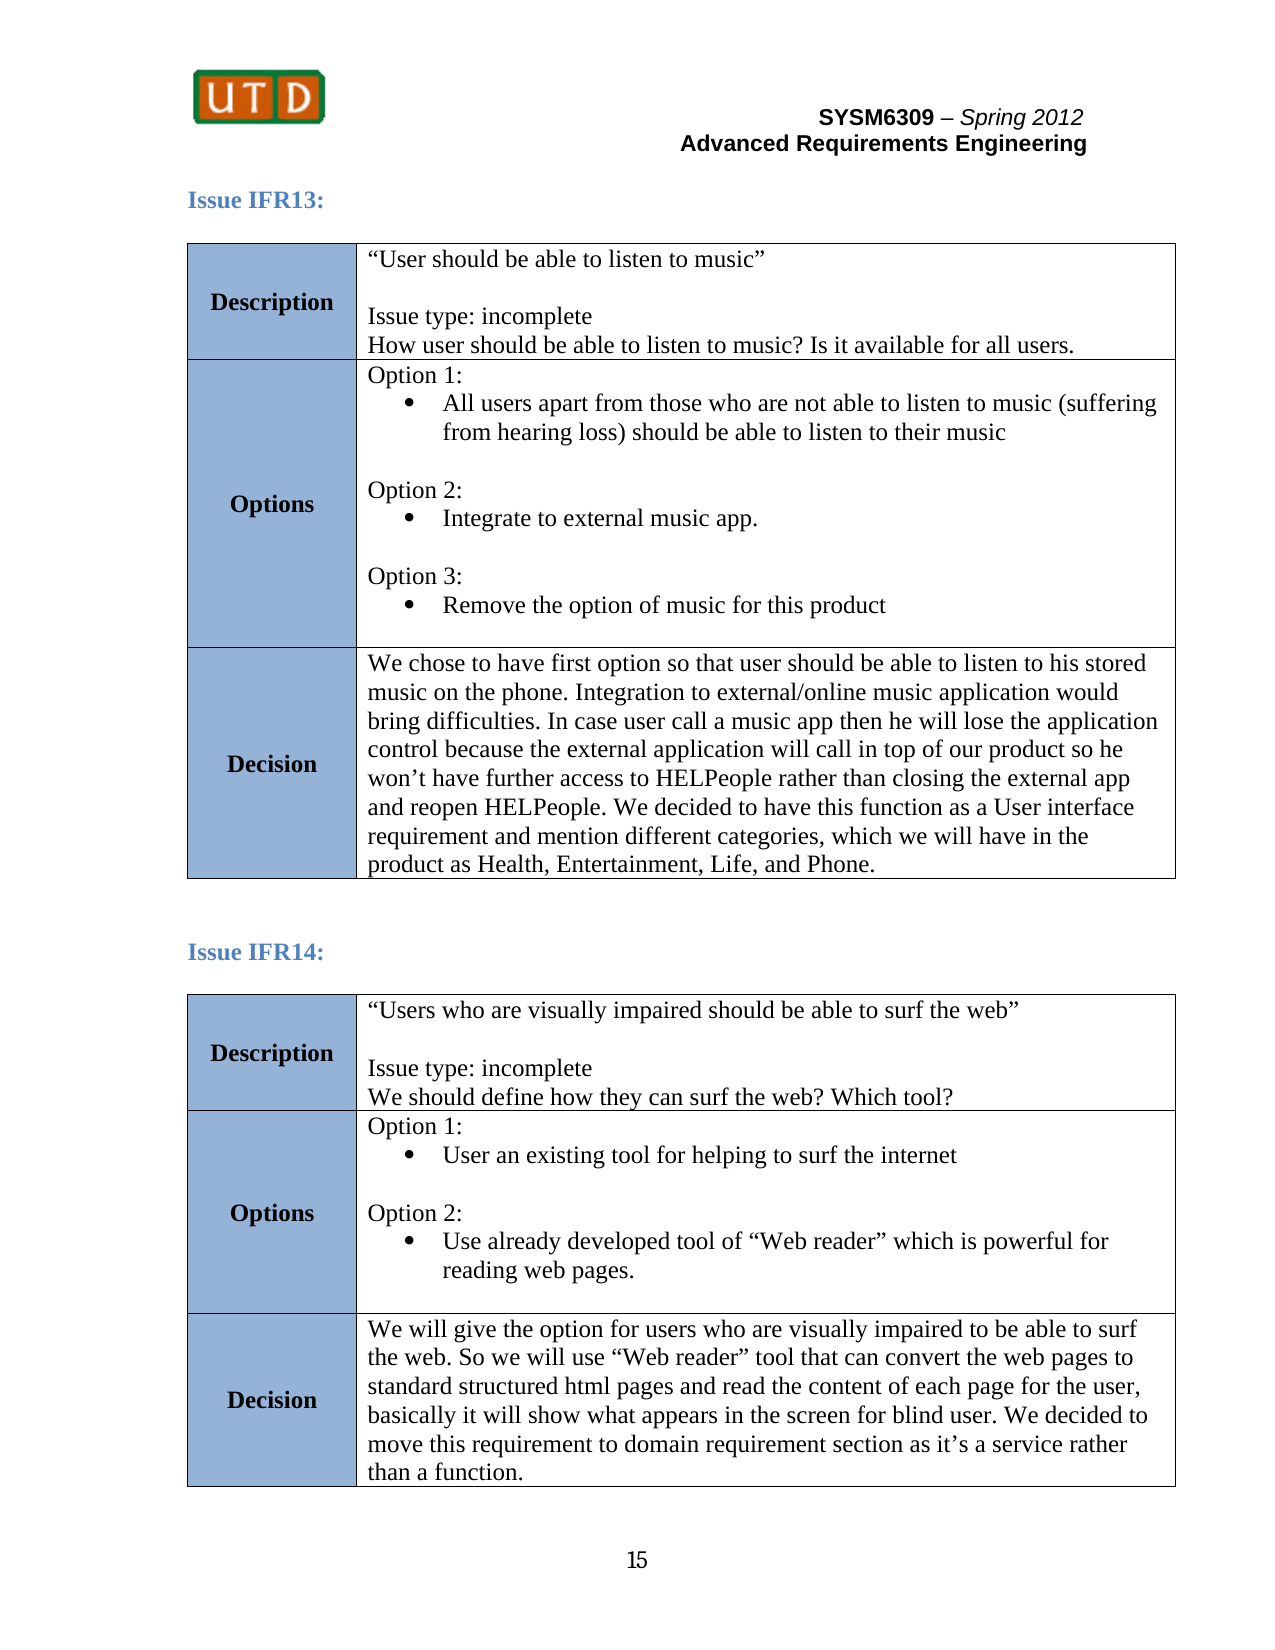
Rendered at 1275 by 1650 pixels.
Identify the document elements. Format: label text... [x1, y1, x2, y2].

table_cell Decision [188, 1314, 356, 1486]
table_cell Options [188, 360, 356, 647]
table_cell Options [188, 1111, 356, 1313]
table_cell We will give the option for users who are visually impaired to be able to surf the web. So we will use “Web reader” tool that can convert the web pages to standard structured html pages and read the content of each page for the user, basically it will show what appears in the screen for blind user. We decided to move this requirement to domain requirement section as it’s a service rather than a function. [357, 1314, 1175, 1486]
text Issue IFR13: [187, 185, 1087, 214]
picture [192, 67, 330, 126]
table_header Description [188, 244, 356, 359]
table_header “User should be able to listen to music” Issue type: incomplete How user should be able to listen to music? Is it available for all users. [357, 244, 1175, 359]
table_cell Option 1: All users apart from those who are not able to listen to music (suffering from hearing loss) should be able to listen to their music Option 2: Integrate to external music app. Option 3: Remove the option of music for this product [357, 360, 1175, 647]
table_cell Option 1: User an existing tool for helping to surf the internet Option 2: Use already developed tool of “Web reader” which is powerful for reading web pages. [357, 1111, 1175, 1313]
table_cell We chose to have first option so that user should be able to listen to his stored music on the phone. Integration to external/online music application would bring difficulties. In case user call a music app then he will lose the application control because the external application will call in top of our product so he won’t have further access to HELPeople rather than closing the external app and reopen HELPeople. We decided to have this function as a User interface requirement and mention different categories, which we will have in the product as Health, Entertainment, Life, and Phone. [357, 648, 1175, 878]
table_cell Decision [188, 648, 356, 878]
text Issue IFR14: [187, 937, 1087, 966]
table_header Description [188, 995, 356, 1110]
table_header “Users who are visually impaired should be able to surf the web” Issue type: incomplete We should define how they can surf the web? Which tool? [357, 995, 1175, 1110]
